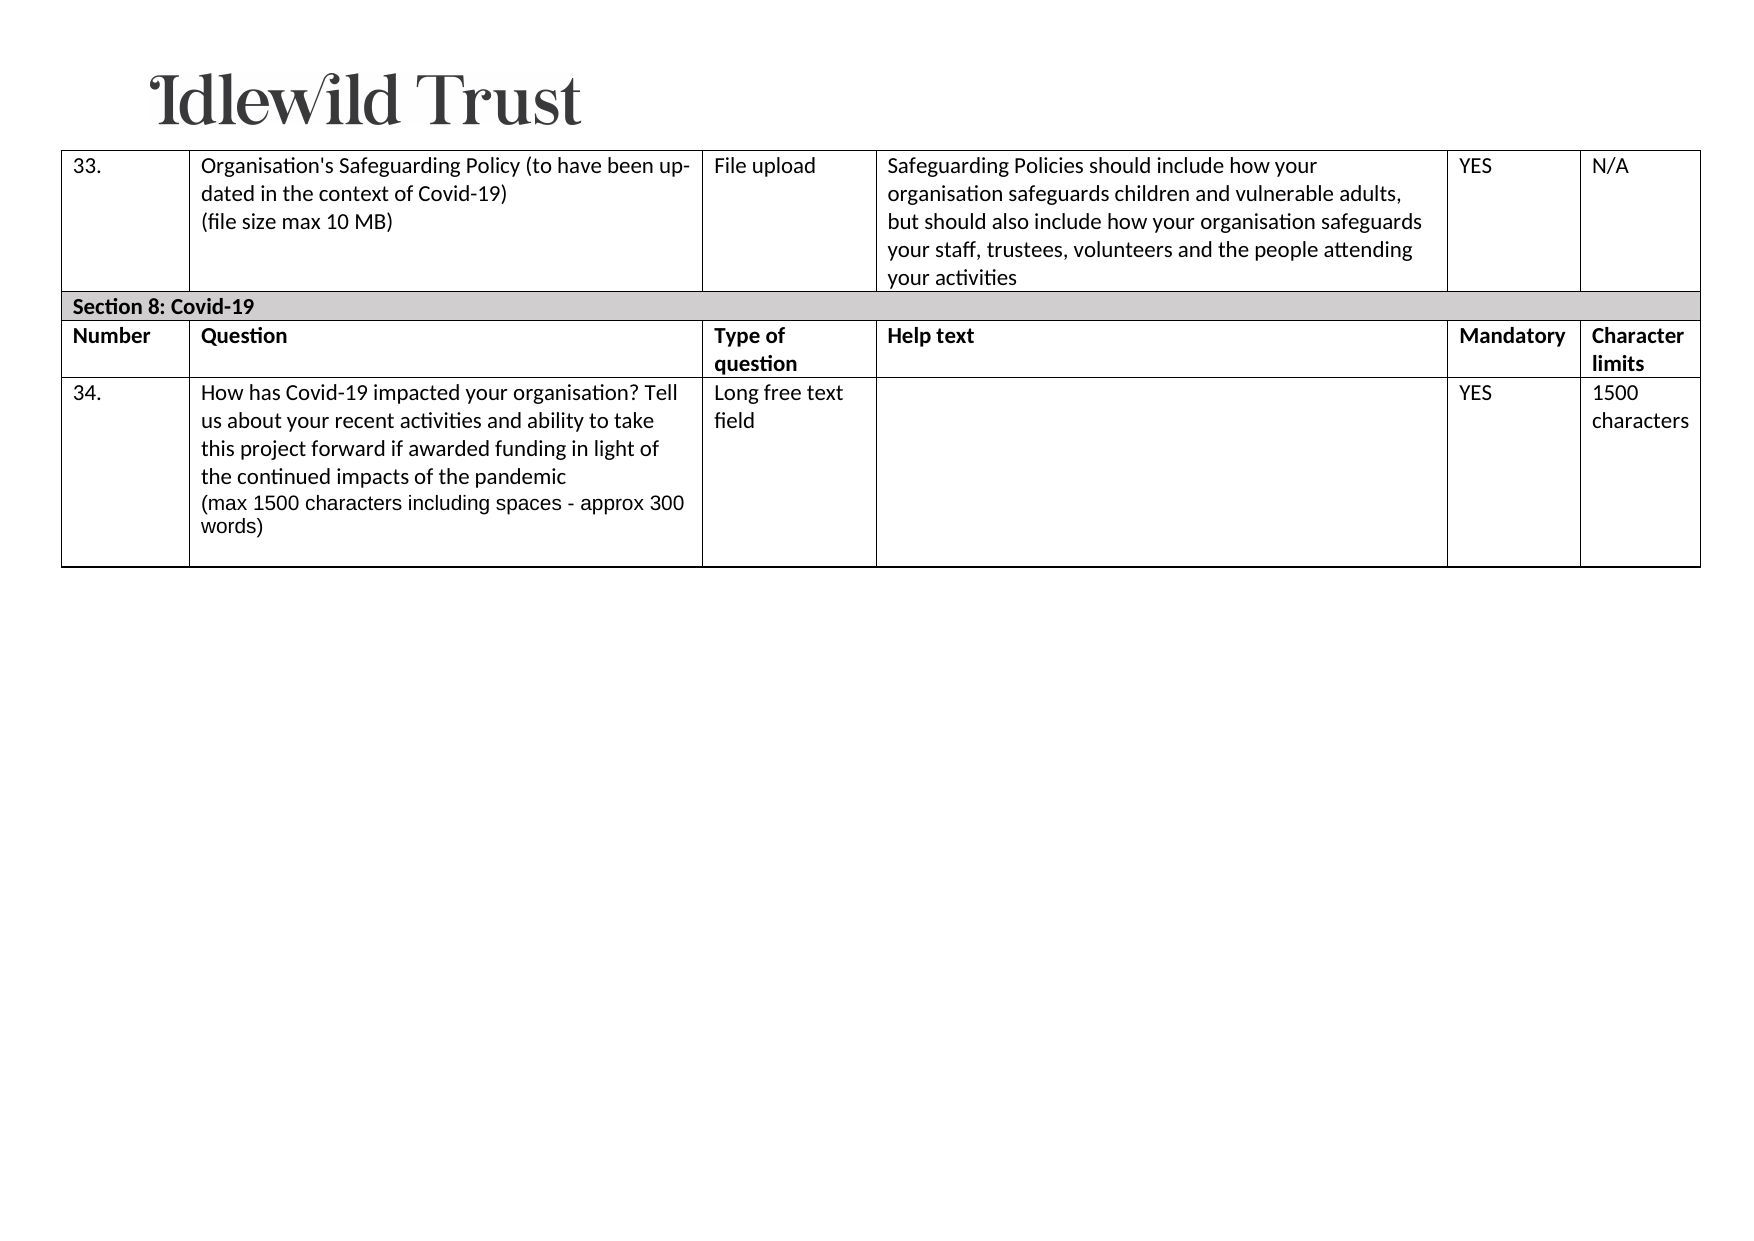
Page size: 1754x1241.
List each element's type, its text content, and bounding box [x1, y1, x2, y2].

table_cell Long free text field [703, 378, 876, 566]
picture [150, 73, 582, 125]
table_cell 34. [62, 378, 189, 566]
table_cell Mandatory [1448, 321, 1580, 377]
table_cell Number [62, 321, 189, 377]
table_cell N/A [1581, 151, 1700, 291]
table_cell [877, 378, 1447, 566]
table_cell 1500 characters [1581, 378, 1700, 566]
table_cell 33. [62, 151, 189, 291]
table_cell Question [190, 321, 702, 377]
table_cell Organisation's Safeguarding Policy (to have been up-dated in the context of Covid-19) (file size max 10 MB) [190, 151, 702, 291]
table_cell YES [1448, 151, 1580, 291]
table_cell Section 8: Covid-19 [62, 292, 1700, 320]
table_cell How has Covid-19 impacted your organisation? Tell us about your recent activities and ability to take this project forward if awarded funding in light of the continued impacts of the pandemic (max 1500 characters including spaces - approx 300 words) [190, 378, 702, 566]
table_cell Character limits [1581, 321, 1700, 377]
table_cell YES [1448, 378, 1580, 566]
table_cell Safeguarding Policies should include how your organisation safeguards children and vulnerable adults, but should also include how your organisation safeguards your staff, trustees, volunteers and the people attending your activities [877, 151, 1447, 291]
table_cell Type of question [703, 321, 876, 377]
table_cell File upload [703, 151, 876, 291]
table_cell Help text [877, 321, 1447, 377]
